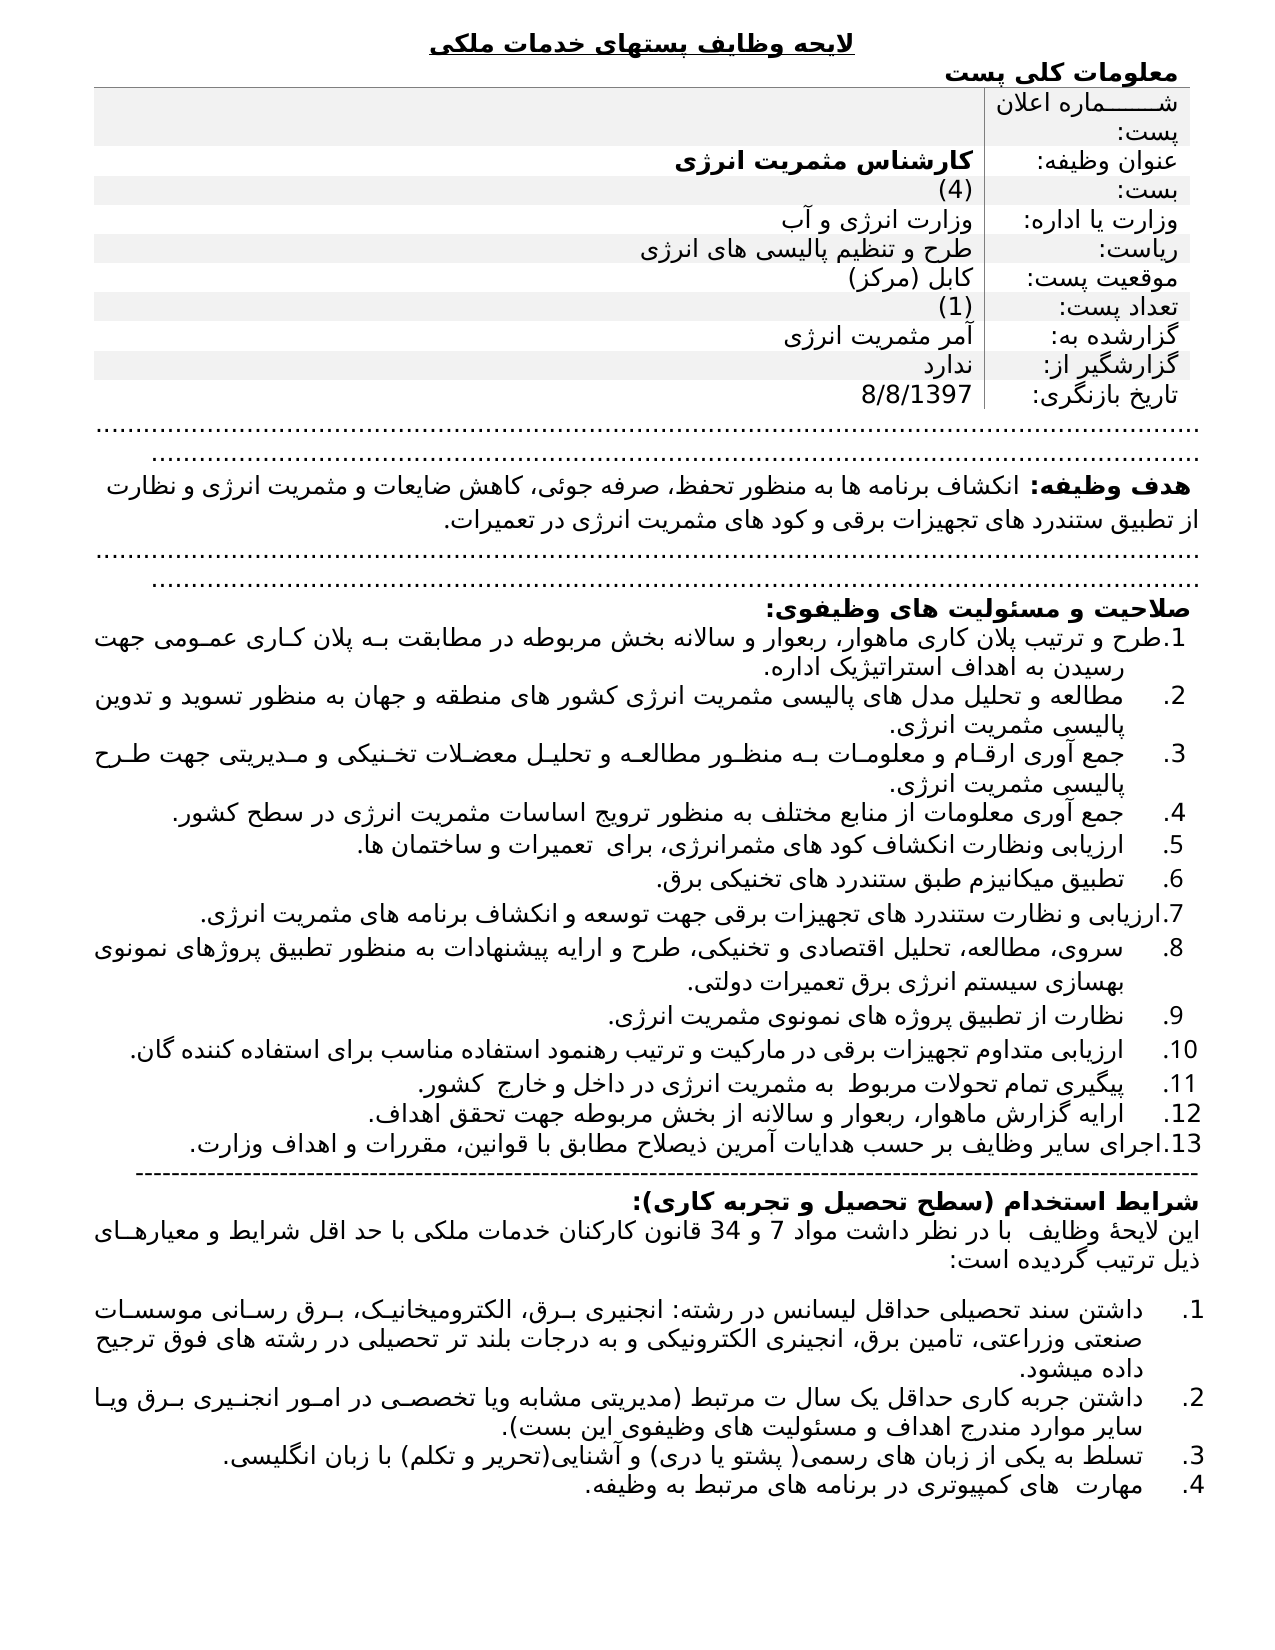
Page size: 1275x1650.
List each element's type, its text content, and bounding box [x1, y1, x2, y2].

table_cell (4) [94, 176, 984, 205]
table_cell بست: [985, 176, 1190, 205]
list نظارت از تطبیق پروژه های نمونوی مثمریت انرژی. [94, 997, 1162, 1031]
table_cell 8/8/1397 [94, 380, 984, 409]
table_cell وزارت یا اداره: [985, 205, 1190, 234]
table_cell [94, 88, 984, 146]
table_cell کارشناس مثمریت انرژی [94, 146, 984, 176]
table_cell طرح و تنظیم پالیسی های انرژی [94, 234, 984, 263]
table_cell ندارد [94, 351, 984, 380]
table_cell گزارشگیر از: [985, 351, 1190, 380]
table_cell ریاست: [985, 234, 1190, 263]
list داشتن سند تحصیلی حداقل لیسانس در رشته: انجنیری برق، الکترومیخانیک، برق رسانی موسسات صنعتی وزراعتی، تامین برق، انجینری الکترونیکی و به درجات بلند تر تحصیلی در رشته های فوق ترجیح داده میشود. [94, 1295, 1181, 1383]
table_cell گزارشده به: [985, 321, 1190, 351]
list جمع آوری معلومات از منابع مختلف به منظور ترویج اساسات مثمریت انرژی در سطح کشور. [94, 798, 1162, 827]
list طرح و ترتیب پلان کاری ماهوار، ربعوار و سالانه بخش مربوطه در مطابقت به پلان کاری عمومی جهت رسیدن به اهداف استراتیژیک اداره. [94, 623, 1162, 681]
table_cell تاریخ بازنگری: [985, 380, 1190, 409]
text ---------------------------------------------------------------------------------------------------------------------- [94, 1158, 1200, 1187]
list مهارت های کمپیوتری در برنامه های مرتبط به وظیفه. [94, 1470, 1181, 1499]
list ارزیابی ونظارت انکشاف کود های مثمرانرژی، برای تعمیرات و ساختمان ها. [94, 827, 1162, 861]
table_cell کابل (مرکز) [94, 263, 984, 292]
list اجرای سایر وظایف بر حسب هدایات آمرین ذیصلاح مطابق با قوانین، مقررات و اهداف وزارت. [94, 1129, 1162, 1158]
text هدف وظیفه: انکشاف برنامه ها به منظور تحفظ، صرفه جوئی، کاهش ضایعات و مثمریت انرژی و نظارت از تطبیق ستندرد های تجهیزات برقی و کود های مثمریت انرژی در تعمیرات. [94, 467, 1200, 535]
list پیگیری تمام تحولات مربوط به مثمریت انرژی در داخل و خارج کشور. [94, 1066, 1162, 1099]
table_cell آمر مثمریت انرژی [94, 321, 984, 351]
list ارزیابی و نظارت ستندرد های تجهیزات برقی جهت توسعه و انکشاف برنامه های مثمریت انرژی. [94, 895, 1162, 929]
text ............................................................................................................................................................................................................................................................................... [94, 409, 1200, 467]
table_cell شماره اعلان پست: [985, 88, 1190, 146]
list تطبیق میکانیزم طبق ستندرد های تخنیکی برق. [94, 861, 1162, 895]
table_cell موقعیت پست: [985, 263, 1190, 292]
list جمع آوری ارقام و معلومات به منظور مطالعه و تحلیل معضلات تخنیکی و مدیریتی جهت طرح پالیسی مثمریت انرژی. [94, 739, 1162, 798]
text ............................................................................................................................................................................................................................................................................... [94, 535, 1200, 594]
list داشتن جربه کاری حداقل یک سال ت مرتبط (مدیریتی مشابه ویا تخصصی در امور انجنیری برق ویا سایر موارد مندرج اهداف و مسئولیت های وظیفوی این بست). [94, 1383, 1181, 1441]
list ارزیابی متداوم تجهیزات برقی در مارکیت و ترتیب رهنمود استفاده مناسب برای استفاده کننده گان. [94, 1031, 1162, 1066]
table_cell (1) [94, 292, 984, 321]
table_cell عنوان وظیفه: [985, 146, 1190, 176]
table_header لایحه وظایف پستهای خدمات ملکی معلومات کلی پست [94, 29, 1190, 87]
table_cell تعداد پست: [985, 292, 1190, 321]
list ارایه گزارش ماهوار، ربعوار و سالانه از بخش مربوطه جهت تحقق اهداف. [94, 1099, 1162, 1129]
text شرایط استخدام (سطح تحصیل و تجربه کاری): [94, 1187, 1200, 1216]
table_cell وزارت انرژی و آب [94, 205, 984, 234]
list سروی، مطالعه، تحلیل اقتصادی و تخنیکی، طرح و ارایه پیشنهادات به منظور تطبیق پروژهای نمونوی بهسازی سیستم انرژی برق تعمیرات دولتی. [94, 929, 1162, 997]
text این لایحۀ وظایف با در نظر داشت مواد 7 و 34 قانون کارکنان خدمات ملکی با حد اقل شرایط و معیارهای ذیل ترتیب گردیده است: [94, 1216, 1200, 1274]
list تسلط به یکی از زبان های رسمی( پشتو یا دری) و آشنایی(تحریر و تکلم) با زبان انگلیسی. [94, 1441, 1181, 1470]
text صلاحیت و مسئولیت های وظیفوی: [94, 594, 1200, 623]
list مطالعه و تحلیل مدل های پالیسی مثمریت انرژی کشور های منطقه و جهان به منظور تسوید و تدوین پالیسی مثمریت انرژی. [94, 681, 1162, 739]
